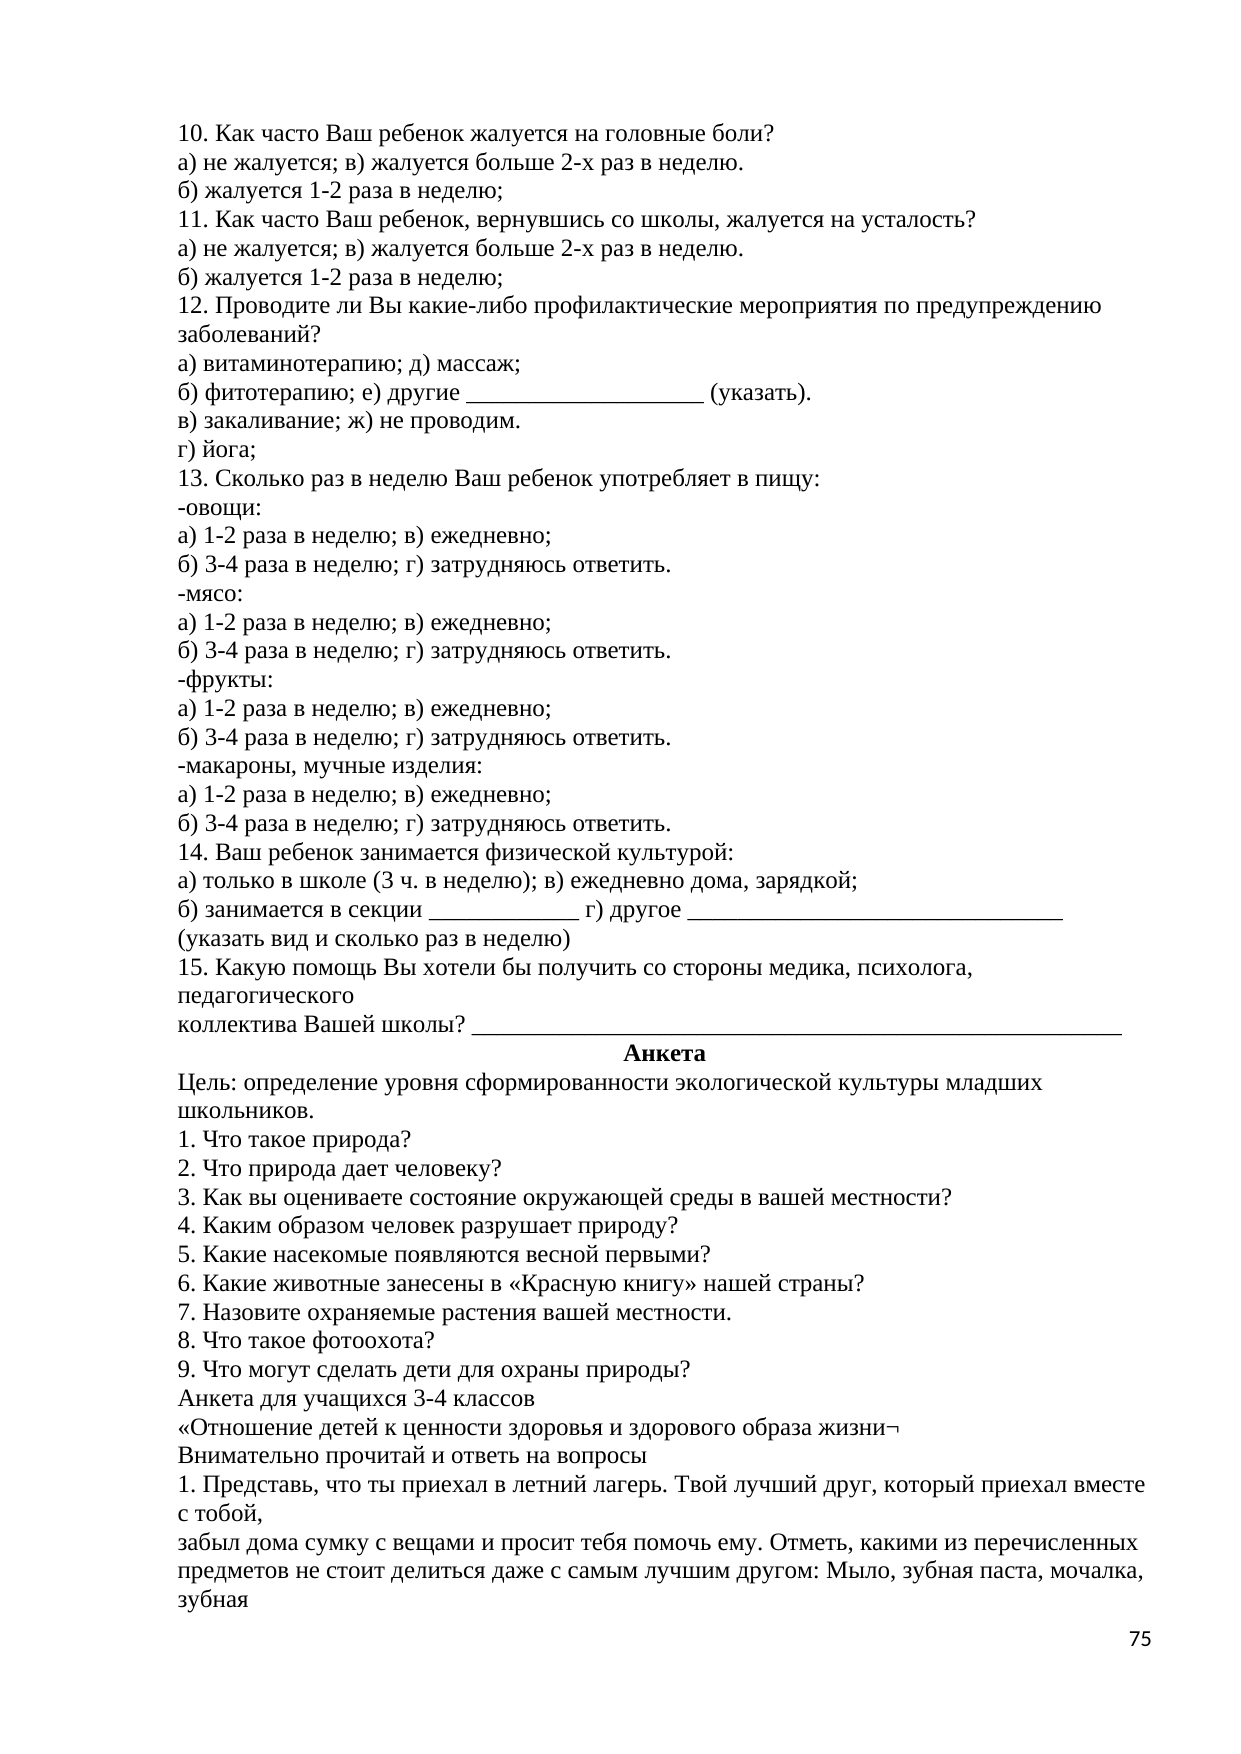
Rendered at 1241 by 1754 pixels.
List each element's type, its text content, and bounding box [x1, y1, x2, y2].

text а) не жалуется; в) жалуется больше 2-х раз в неделю. [177, 147, 1152, 176]
text -овощи: [177, 492, 1152, 521]
text г) йога; [177, 434, 1152, 463]
text забыл дома сумку с вещами и просит тебя помочь ему. Отметь, какими из перечисленных [177, 1527, 1152, 1556]
text а) не жалуется; в) жалуется больше 2-х раз в неделю. [177, 233, 1152, 262]
text а) 1-2 раза в неделю; в) ежедневно; [177, 607, 1152, 636]
text «Отношение детей к ценности здоровья и здорового образа жизни¬ [177, 1412, 1152, 1441]
text б) фитотерапию; е) другие ___________________ (указать). [177, 377, 1152, 406]
text 11. Как часто Ваш ребенок, вернувшись со школы, жалуется на усталость? [177, 204, 1152, 233]
text б) 3-4 раза в неделю; г) затрудняюсь ответить. [177, 549, 1152, 578]
text заболеваний? [177, 319, 1152, 348]
text а) 1-2 раза в неделю; в) ежедневно; [177, 693, 1152, 722]
text -фрукты: [177, 664, 1152, 693]
text 12. Проводите ли Вы какие-либо профилактические мероприятия по предупреждению [177, 291, 1152, 319]
text в) закаливание; ж) не проводим. [177, 406, 1152, 434]
text Внимательно прочитай и ответь на вопросы [177, 1441, 1152, 1469]
text Анкета для учащихся 3-4 классов [177, 1383, 1152, 1412]
text 13. Сколько раз в неделю Ваш ребенок употребляет в пищу: [177, 463, 1152, 492]
text 14. Ваш ребенок занимается физической культурой: [177, 837, 1152, 866]
text 8. Что такое фотоохота? [177, 1326, 1152, 1354]
text а) 1-2 раза в неделю; в) ежедневно; [177, 521, 1152, 549]
text коллектива Вашей школы? ____________________________________________________ [177, 1009, 1152, 1038]
text 5. Какие насекомые появляются весной первыми? [177, 1239, 1152, 1268]
text 2. Что природа дает человеку? [177, 1153, 1152, 1182]
text 1. Представь, что ты приехал в летний лагерь. Твой лучший друг, который приехал вместе с тобой, [177, 1469, 1152, 1527]
text б) жалуется 1-2 раза в неделю; [177, 262, 1152, 291]
text 6. Какие животные занесены в «Красную книгу» нашей страны? [177, 1268, 1152, 1297]
text а) витаминотерапию; д) массаж; [177, 348, 1152, 377]
text б) 3-4 раза в неделю; г) затрудняюсь ответить. [177, 722, 1152, 751]
text б) жалуется 1-2 раза в неделю; [177, 176, 1152, 204]
text а) только в школе (3 ч. в неделю); в) ежедневно дома, зарядкой; [177, 866, 1152, 894]
text 9. Что могут сделать дети для охраны природы? [177, 1354, 1152, 1383]
text б) 3-4 раза в неделю; г) затрудняюсь ответить. [177, 636, 1152, 664]
text -макароны, мучные изделия: [177, 751, 1152, 779]
text Цель: определение уровня сформированности экологической культуры младших школьников. [177, 1067, 1152, 1124]
text б) занимается в секции ____________ г) другое ______________________________ [177, 894, 1152, 923]
text 1. Что такое природа? [177, 1124, 1152, 1153]
text (указать вид и сколько раз в неделю) [177, 923, 1152, 952]
text 4. Каким образом человек разрушает природу? [177, 1211, 1152, 1239]
text предметов не стоит делиться даже с самым лучшим другом: Мыло, зубная паста, мочалка, зубная [177, 1556, 1152, 1613]
text Анкета [177, 1038, 1152, 1067]
text 7. Назовите охраняемые растения вашей местности. [177, 1297, 1152, 1326]
text 3. Как вы оцениваете состояние окружающей среды в вашей местности? [177, 1182, 1152, 1211]
text 15. Какую помощь Вы хотели бы получить со стороны медика, психолога, педагогического [177, 952, 1152, 1009]
text б) 3-4 раза в неделю; г) затрудняюсь ответить. [177, 808, 1152, 837]
text 10. Как часто Ваш ребенок жалуется на головные боли? [177, 118, 1152, 147]
text -мясо: [177, 578, 1152, 607]
text а) 1-2 раза в неделю; в) ежедневно; [177, 779, 1152, 808]
